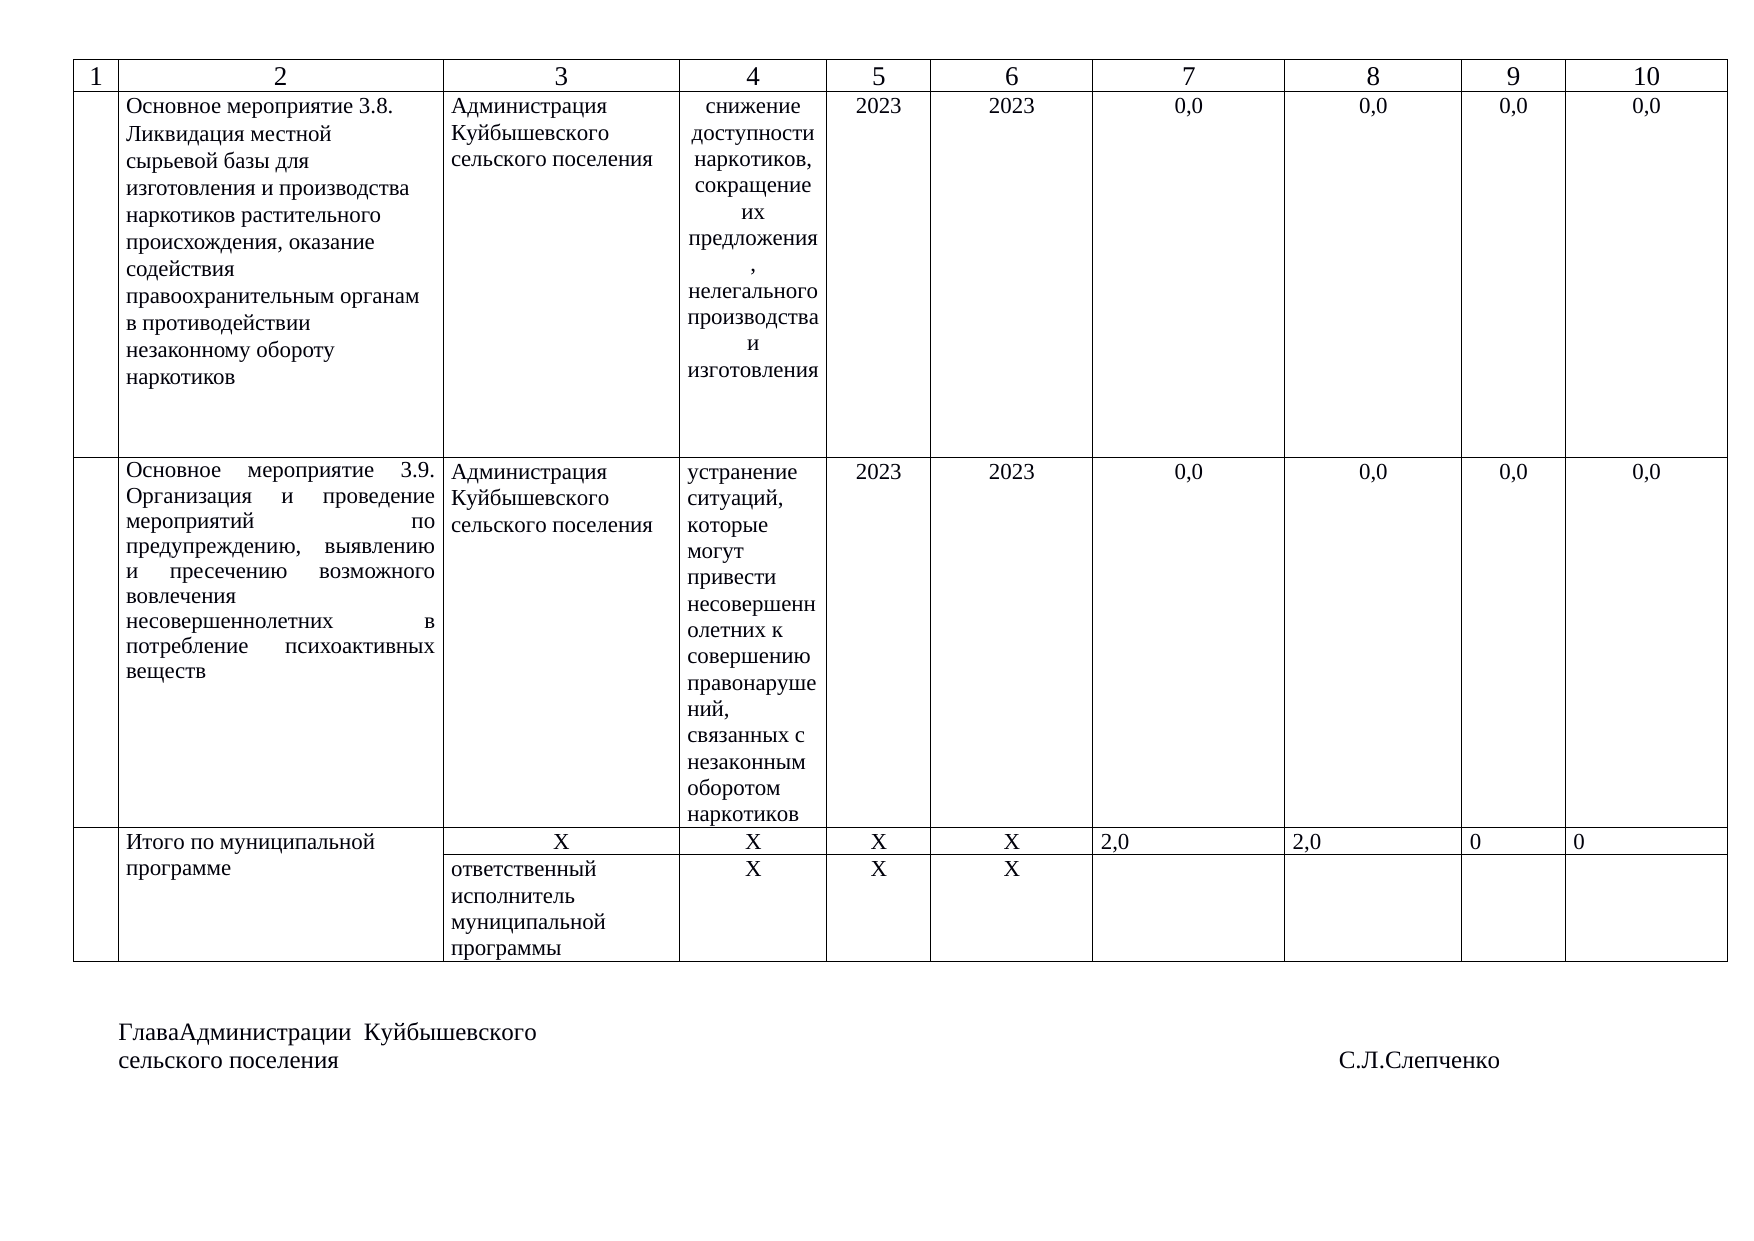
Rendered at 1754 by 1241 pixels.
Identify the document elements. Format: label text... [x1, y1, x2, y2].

table_cell X [931, 828, 1092, 854]
table_cell X [827, 855, 930, 961]
table_cell 2,0 [1285, 828, 1461, 854]
table_cell [1093, 855, 1284, 961]
table_header 9 [1462, 60, 1565, 91]
table_header 6 [931, 60, 1092, 91]
table_cell X [931, 855, 1092, 961]
table_cell 0,0 [1285, 458, 1461, 827]
table_cell 2023 [931, 458, 1092, 827]
table_cell [1462, 855, 1565, 961]
table_cell ответственный исполнитель муниципальной программы [444, 855, 679, 961]
table_cell 2023 [827, 92, 930, 457]
table_header 5 [827, 60, 930, 91]
table_header 3 [444, 60, 679, 91]
table_cell 0,0 [1093, 458, 1284, 827]
table_cell снижение доступности наркотиков, сокращение их предложения, нелегального производства и изготовления [680, 92, 826, 457]
table_cell 0,0 [1566, 92, 1727, 457]
table_cell 2023 [931, 92, 1092, 457]
table_cell Основное мероприятие 3.9. Организация и проведение мероприятий по предупреждению, выявлению и пресечению возможного вовлечения несовершеннолетних в потребление психоактивных веществ [119, 458, 443, 827]
table_header 8 [1285, 60, 1461, 91]
table_cell [74, 92, 118, 457]
table_cell [1566, 855, 1727, 961]
table_cell [74, 458, 118, 827]
table_cell Администрация Куйбышевского сельского поселения [444, 458, 679, 827]
table_cell 2,0 [1093, 828, 1284, 854]
table_cell X [827, 828, 930, 854]
table_cell Основное мероприятие 3.8. Ликвидация местной сырьевой базы для изготовления и производства наркотиков растительного происхождения, оказание содействия правоохранительным органам в противодействии незаконному обороту наркотиков [119, 92, 443, 457]
table_cell устранение ситуаций, которые могут привести несовершеннолетних к совершению правонарушений, связанных с незаконным оборотом наркотиков [680, 458, 826, 827]
table_cell [1285, 855, 1461, 961]
table_header 4 [680, 60, 826, 91]
table_cell 0 [1462, 828, 1565, 854]
table_cell 0,0 [1285, 92, 1461, 457]
table_cell 0,0 [1462, 458, 1565, 827]
text сельского поселения С.Л.Слепченко [118, 1046, 1636, 1074]
table_cell Итого по муниципальной программе [119, 828, 443, 961]
table_cell X [680, 855, 826, 961]
table_header 10 [1566, 60, 1727, 91]
table_header 7 [1093, 60, 1284, 91]
table_cell 0,0 [1566, 458, 1727, 827]
table_cell X [444, 828, 679, 854]
table_cell [74, 828, 118, 961]
table_header 2 [119, 60, 443, 91]
table_cell X [680, 828, 826, 854]
table_cell 0,0 [1462, 92, 1565, 457]
text ГлаваАдминистрации Куйбышевского [118, 1017, 1636, 1046]
table_cell 2023 [827, 458, 930, 827]
table_cell 0 [1566, 828, 1727, 854]
table_header 1 [74, 60, 118, 91]
table_cell 0,0 [1093, 92, 1284, 457]
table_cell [444, 92, 679, 457]
